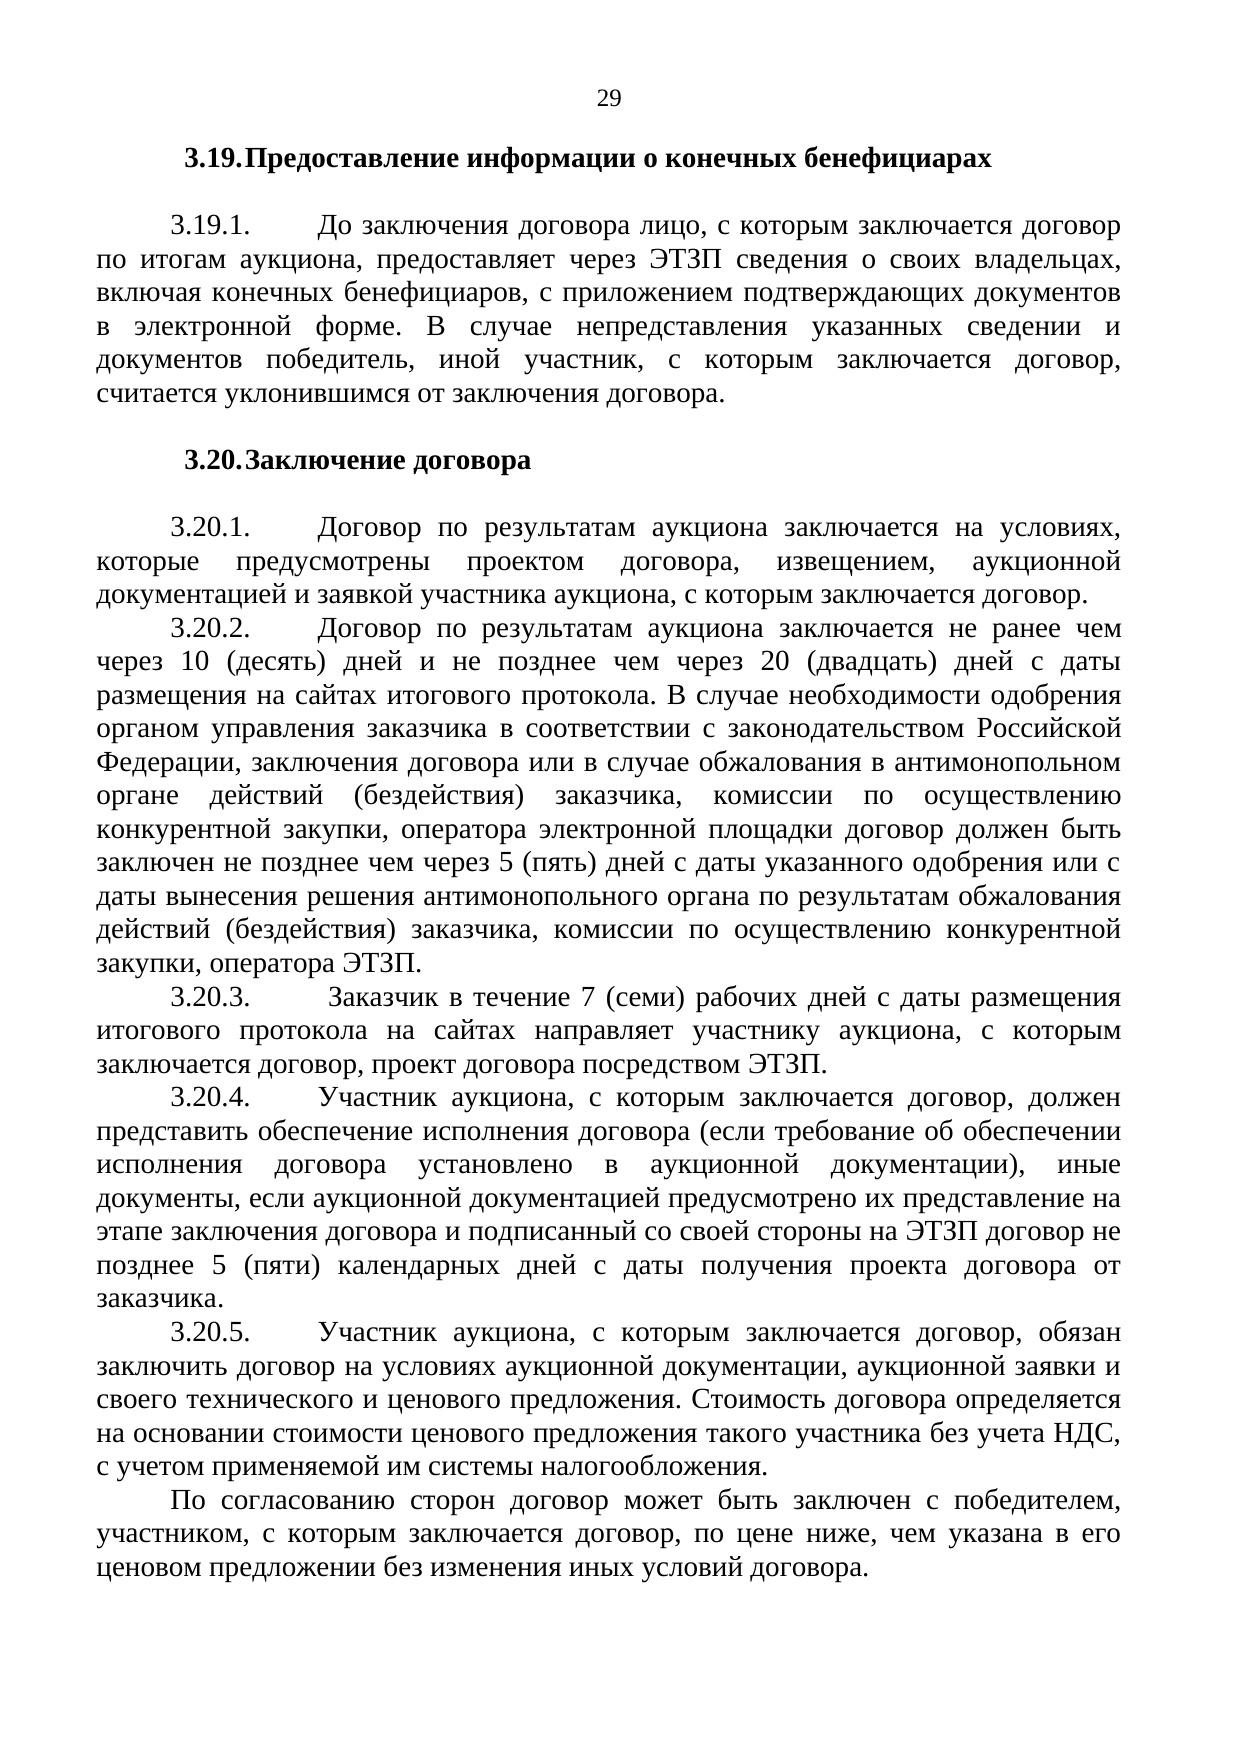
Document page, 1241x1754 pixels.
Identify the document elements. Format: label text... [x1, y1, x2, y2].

list Участник аукциона, с которым заключается договор, обязан заключить договор на условиях аукционной документации, аукционной заявки и своего технического и ценового предложения. Стоимость договора определяется на основании стоимости ценового предложения такого участника без учета НДС, с учетом применяемой им системы налогообложения. [96, 1314, 1122, 1482]
text По согласованию сторон договор может быть заключен с победителем, участником, с которым заключается договор, по цене ниже, чем указана в его ценовом предложении без изменения иных условий договора. [96, 1482, 1122, 1582]
list Заказчик в течение 7 (семи) рабочих дней с даты размещения итогового протокола на сайтах направляет участнику аукциона, с которым заключается договор, проект договора посредством ЭТЗП. [96, 979, 1122, 1079]
list Договор по результатам аукциона заключается на условиях, которые предусмотрены проектом договора, извещением, аукционной документацией и заявкой участника аукциона, с которым заключается договор. [96, 509, 1122, 610]
subtitle Заключение договора [184, 442, 1122, 476]
list Договор по результатам аукциона заключается не ранее чем через 10 (десять) дней и не позднее чем через 20 (двадцать) дней с даты размещения на сайтах итогового протокола. В случае необходимости одобрения органом управления заказчика в соответствии с законодательством Российской Федерации, заключения договора или в случае обжалования в антимонопольном органе действий (бездействия) заказчика, комиссии по осуществлению конкурентной закупки, оператора электронной площадки договор должен быть заключен не позднее чем через 5 (пять) дней с даты указанного одобрения или с даты вынесения решения антимонопольного органа по результатам обжалования действий (бездействия) заказчика, комиссии по осуществлению конкурентной закупки, оператора ЭТЗП. [96, 610, 1122, 979]
list Участник аукциона, с которым заключается договор, должен представить обеспечение исполнения договора (если требование об обеспечении исполнения договора установлено в аукционной документации), иные документы, если аукционной документацией предусмотрено их представление на этапе заключения договора и подписанный со своей стороны на ЭТЗП договор не позднее 5 (пяти) календарных дней с даты получения проекта договора от заказчика. [96, 1079, 1122, 1314]
list До заключения договора лицо, с которым заключается договор по итогам аукциона, предоставляет через ЭТЗП сведения о своих владельцах, включая конечных бенефициаров, с приложением подтверждающих документов в электронной форме. В случае непредставления указанных сведении и документов победитель, иной участник, с которым заключается договор, считается уклонившимся от заключения договора. [96, 207, 1122, 408]
subtitle Предоставление информации о конечных бенефициарах [184, 140, 1122, 174]
